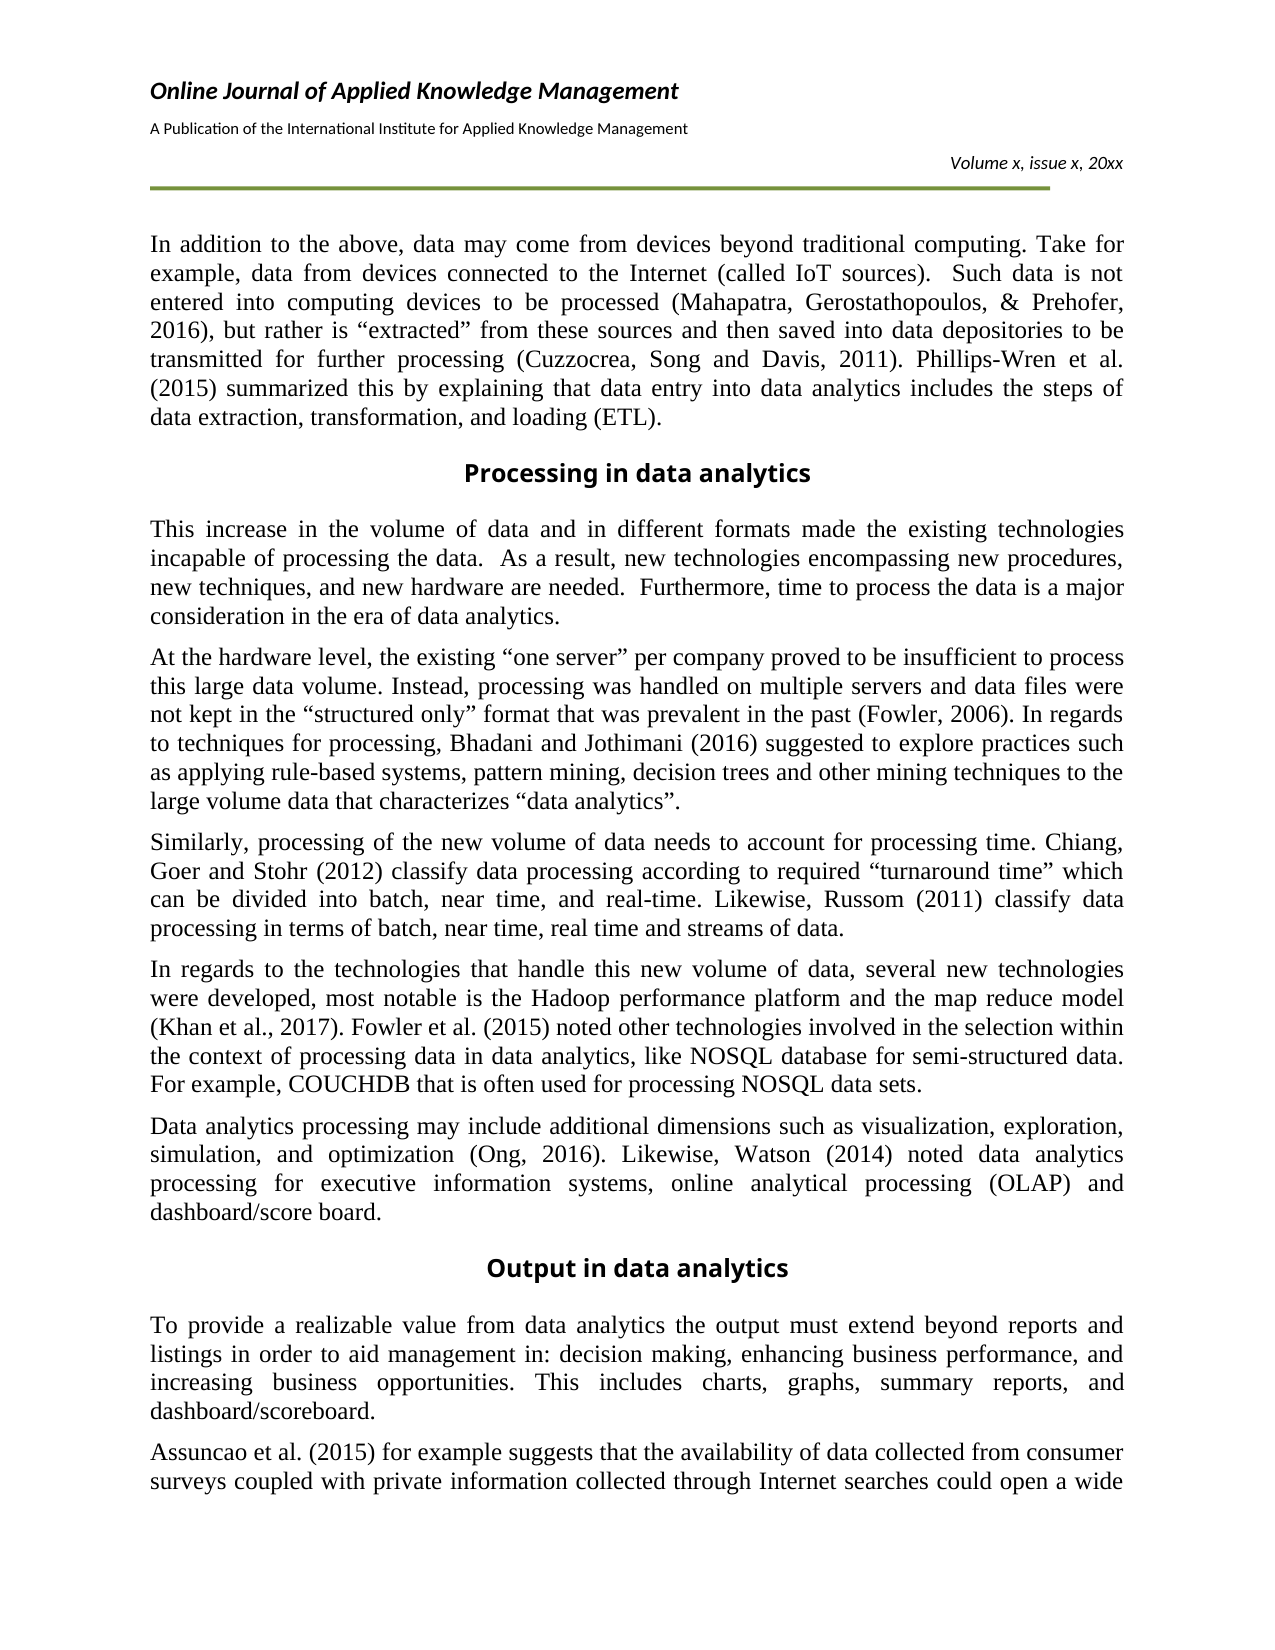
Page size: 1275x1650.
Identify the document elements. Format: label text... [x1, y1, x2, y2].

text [150, 1437, 1125, 1495]
text In regards to the technologies that handle this new volume of data, several new technologies were developed, most notable is the Hadoop performance platform and the map reduce model (Khan et al., 2017). Fowler et al. (2015) noted other technologies involved in the selection within the context of processing data in data analytics, like NOSQL database for semi-structured data. For example, COUCHDB that is often used for processing NOSQL data sets. [150, 954, 1125, 1098]
subtitle Processing in data analytics [150, 456, 1125, 489]
text Data analytics processing may include additional dimensions such as visualization, exploration, simulation, and optimization (Ong, 2016). Likewise, Watson (2014) noted data analytics processing for executive information systems, online analytical processing (OLAP) and dashboard/score board. [150, 1111, 1125, 1226]
text To provide a realizable value from data analytics the output must extend beyond reports and listings in order to aid management in: decision making, enhancing business performance, and increasing business opportunities. This includes charts, graphs, summary reports, and dashboard/scoreboard. [150, 1310, 1125, 1425]
subtitle Output in data analytics [150, 1251, 1125, 1285]
text At the hardware level, the existing “one server” per company proved to be insufficient to process this large data volume. Instead, processing was handled on multiple servers and data files were not kept in the “structured only” format that was prevalent in the past (Fowler, 2006). In regards to techniques for processing, Bhadani and Jothimani (2016) suggested to explore practices such as applying rule-based systems, pattern mining, decision trees and other mining techniques to the large volume data that characterizes “data analytics”. [150, 642, 1125, 814]
text Similarly, processing of the new volume of data needs to account for processing time. Chiang, Goer and Stohr (2012) classify data processing according to required “turnaround time” which can be divided into batch, near time, and real-time. Likewise, Russom (2011) classify data processing in terms of batch, near time, real time and streams of data. [150, 827, 1125, 942]
text In addition to the above, data may come from devices beyond traditional computing. Take for example, data from devices connected to the Internet (called IoT sources). Such data is not entered into computing devices to be processed (Mahapatra, Gerostathopoulos, & Prehofer, 2016), but rather is “extracted” from these sources and then saved into data depositories to be transmitted for further processing (Cuzzocrea, Song and Davis, 2011). Phillips-Wren et al. (2015) summarized this by explaining that data entry into data analytics includes the steps of data extraction, transformation, and loading (ETL). [150, 229, 1125, 431]
text This increase in the volume of data and in different formats made the existing technologies incapable of processing the data. As a result, new technologies encompassing new procedures, new techniques, and new hardware are needed. Furthermore, time to process the data is a major consideration in the era of data analytics. [150, 514, 1125, 629]
